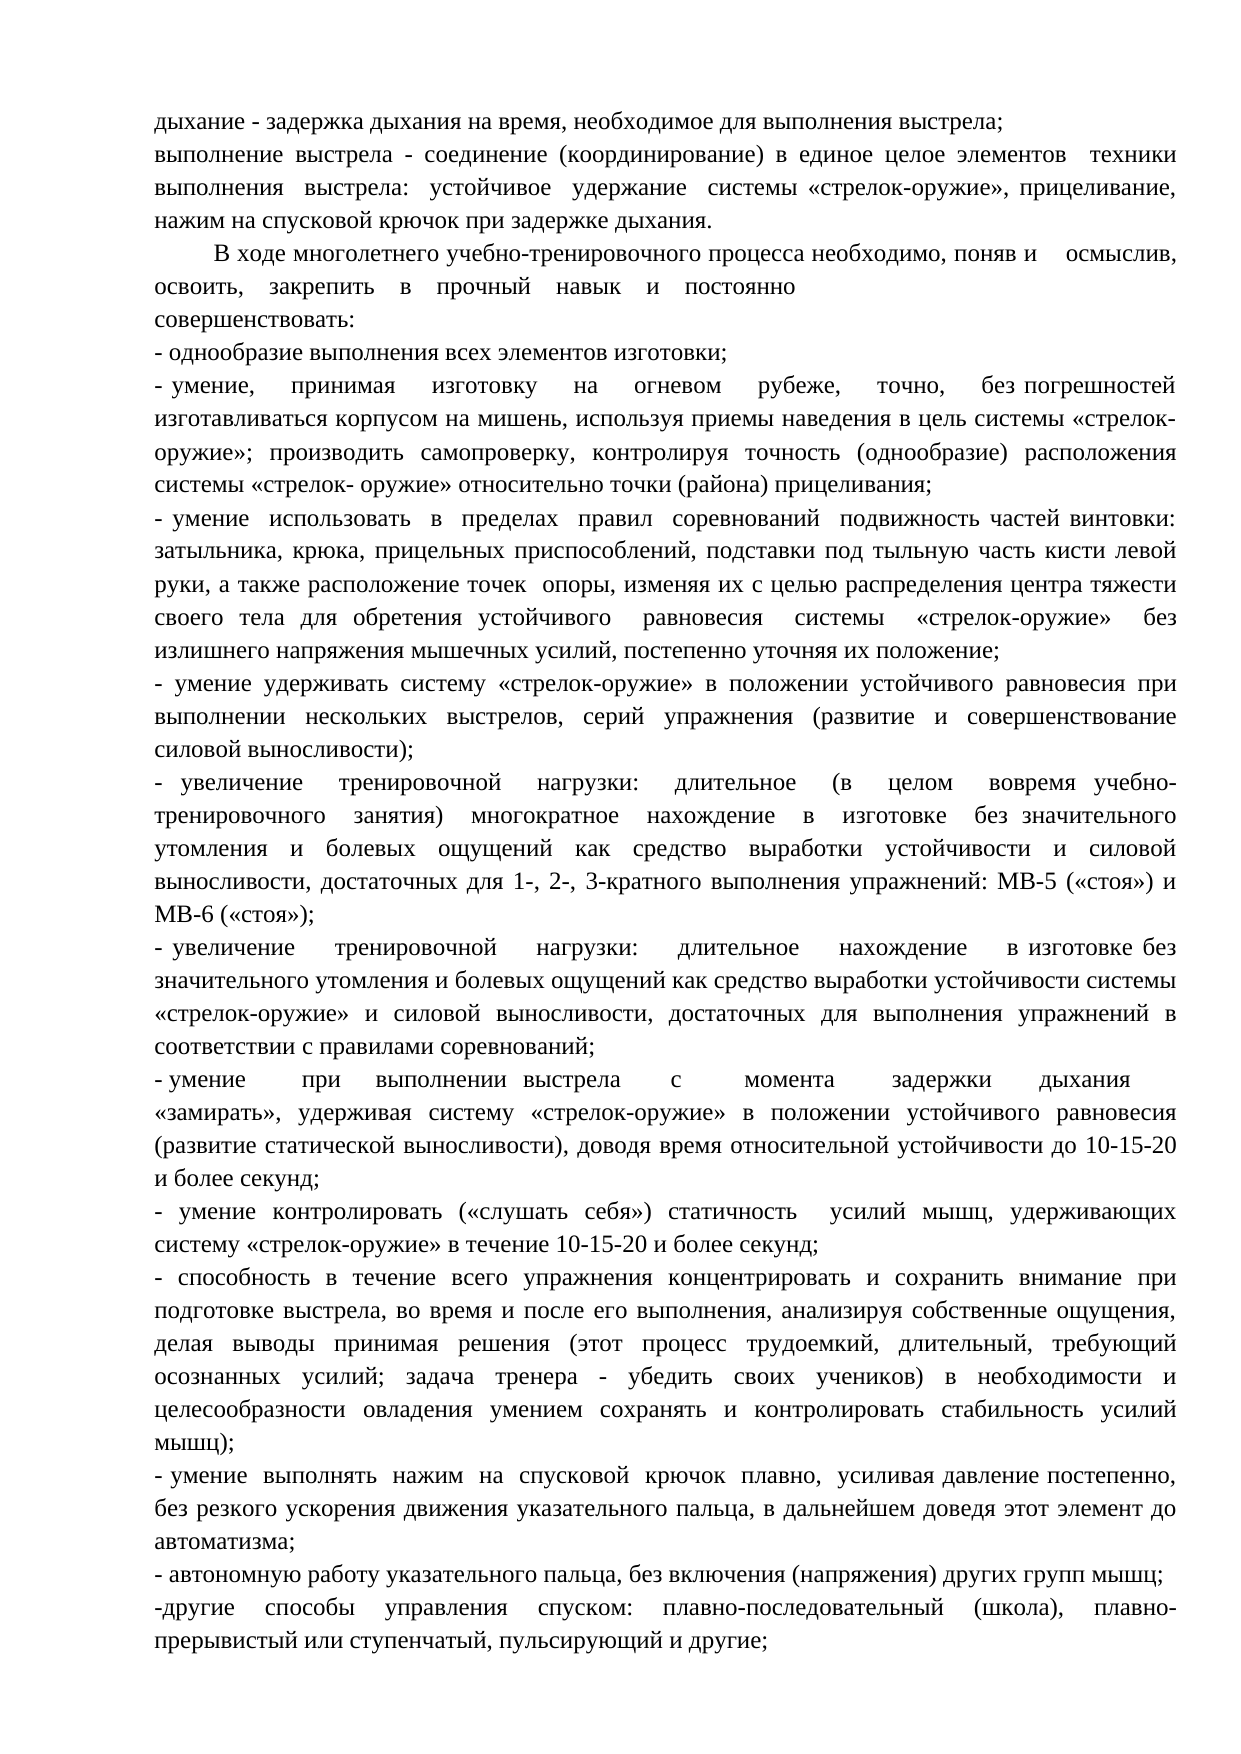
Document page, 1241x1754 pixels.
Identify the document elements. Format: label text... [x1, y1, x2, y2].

text выполнение выстрела - соединение (координирование) в единое целое элементов техники выполнения выстрела: устойчивое удержание системы «стрелок-оружие», прицеливание, нажим на спусковой крючок при задержке дыхания. [154, 139, 1178, 234]
text - умение при выполнении выстрела с момента задержки дыхания «замирать», удерживая систему «стрелок-оружие» в положении устойчивого равновесия (развитие статической выносливости), доводя время относительной устойчивости до 10-15-20 и более секунд; [154, 1064, 1178, 1192]
text дыхание - задержка дыхания на время, необходимое для выполнения выстрела; [154, 106, 1178, 135]
text - способность в течение всего упражнения концентрировать и сохранить внимание при подготовке выстрела, во время и после его выполнения, анализируя собственные ощущения, делая выводы принимая решения (этот процесс трудоемкий, длительный, требующий осознанных усилий; задача тренера - убедить своих учеников) в необходимости и целесообразности овладения умением сохранять и контролировать стабильность усилий мышц); [154, 1262, 1178, 1456]
text - умение контролировать («слушать себя») статичность усилий мышц, удерживающих систему «стрелок-оружие» в течение 10-15-20 и более секунд; [154, 1196, 1178, 1258]
text - увеличение тренировочной нагрузки: длительное нахождение в изготовке без значительного утомления и болевых ощущений как средство выработки устойчивости системы «стрелок-оружие» и силовой выносливости, достаточных для выполнения упражнений в соответствии с правилами соревнований; [154, 932, 1178, 1060]
text - автономную работу указательного пальца, без включения (напряжения) других групп мышц; [154, 1559, 1178, 1588]
text - умение удерживать систему «стрелок-оружие» в положении устойчивого равновесия при выполнении нескольких выстрелов, серий упражнения (развитие и совершенствование силовой выносливости); [154, 668, 1178, 762]
text - умение, принимая изготовку на огневом рубеже, точно, без погрешностей изготавливаться корпусом на мишень, используя приемы наведения в цель системы «стрелок-оружие»; производить самопроверку, контролируя точность (однообразие) расположения системы «стрелок- оружие» относительно точки (района) прицеливания; [154, 371, 1178, 498]
text - однообразие выполнения всех элементов изготовки; [154, 337, 1178, 366]
text В ходе многолетнего учебно-тренировочного процесса необходимо, поняв и осмыслив, освоить, закрепить в прочный навык и постоянно [154, 238, 1178, 300]
text совершенствовать: [154, 304, 1178, 333]
text - умение использовать в пределах правил соревнований подвижность частей винтовки: затыльника, крюка, прицельных приспособлений, подставки под тыльную часть кисти левой руки, а также расположение точек опоры, изменяя их с целью распределения центра тяжести своего тела для обретения устойчивого равновесия системы «стрелок-оружие» без излишнего напряжения мышечных усилий, постепенно уточняя их положение; [154, 503, 1178, 663]
text -другие способы управления спуском: плавно-последовательный (школа), плавно-прерывистый или ступенчатый, пульсирующий и другие; [154, 1592, 1178, 1654]
text - увеличение тренировочной нагрузки: длительное (в целом вовремя учебно-тренировочного занятия) многократное нахождение в изготовке без значительного утомления и болевых ощущений как средство выработки устойчивости и силовой выносливости, достаточных для 1-, 2-, 3-кратного выполнения упражнений: МВ-5 («стоя») и МВ-6 («стоя»); [154, 767, 1178, 928]
text - умение выполнять нажим на спусковой крючок плавно, усиливая давление постепенно, без резкого ускорения движения указательного пальца, в дальнейшем доведя этот элемент до автоматизма; [154, 1460, 1178, 1555]
